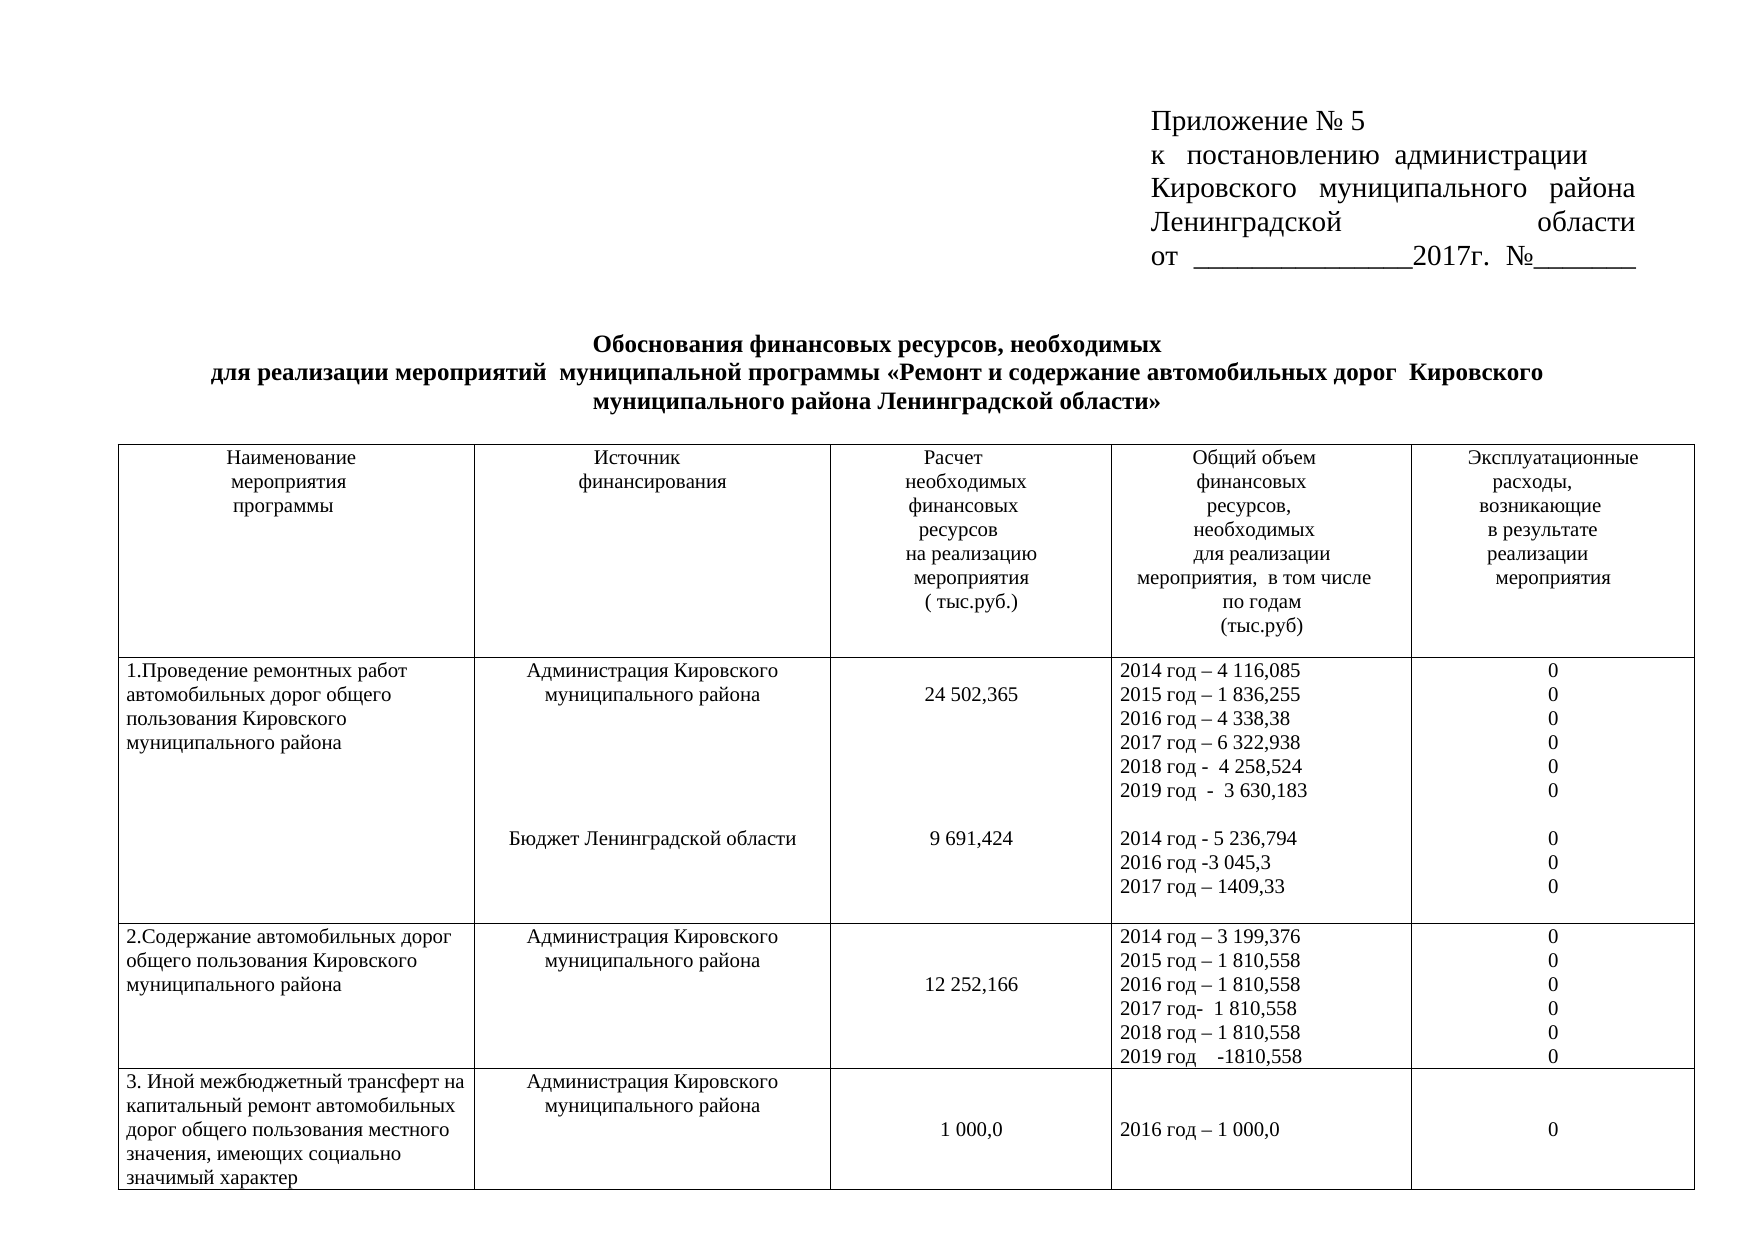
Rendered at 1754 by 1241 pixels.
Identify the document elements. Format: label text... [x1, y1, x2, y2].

text Приложение № 5 [1093, 103, 1636, 137]
table_cell Администрация Кировского муниципального района Бюджет Ленинградской области [475, 658, 830, 922]
table_cell Администрация Кировского муниципального района [475, 924, 830, 1068]
table_cell 2014 год – 4 116,085 2015 год – 1 836,255 2016 год – 4 338,38 2017 год – 6 322,938 2018 год - 4 258,524 2019 год - 3 630,183 2014 год - 5 236,794 2016 год -3 045,3 2017 год – 1409,33 [1112, 658, 1411, 922]
table_cell 2014 год – 3 199,376 2015 год – 1 810,558 2016 год – 1 810,558 2017 год- 1 810,558 2018 год – 1 810,558 2019 год -1810,558 [1112, 924, 1411, 1068]
table_cell 12 252,166 [831, 924, 1111, 1068]
text к постановлению администрации Кировского муниципального района Ленинградской области от _______________2017г. №_______ [1151, 137, 1636, 300]
table_cell 0 0 0 0 0 0 [1412, 924, 1694, 1068]
table_cell 1 000,0 [831, 1069, 1111, 1189]
table_cell Администрация Кировского муниципального района [475, 1069, 830, 1189]
table_cell 2.Содержание автомобильных дорог общего пользования Кировского муниципального района [119, 924, 474, 1068]
table_cell 3. Иной межбюджетный трансферт на капитальный ремонт автомобильных дорог общего пользования местного значения, имеющих социально значимый характер [119, 1069, 474, 1189]
table_cell 0 [1412, 1069, 1694, 1189]
table_header Расчет необходимых финансовых ресурсов на реализацию мероприятия ( тыс.руб.) [831, 445, 1111, 657]
table_cell 0 0 0 0 0 0 0 0 0 [1412, 658, 1694, 922]
table_header Наименование мероприятия программы [119, 445, 474, 657]
table_cell 1.Проведение ремонтных работ автомобильных дорог общего пользования Кировского муниципального района [119, 658, 474, 922]
table_header Источник финансирования [475, 445, 830, 657]
table_header Общий объем финансовых ресурсов, необходимых для реализации мероприятия, в том числе по годам (тыс.руб) [1112, 445, 1411, 657]
table_cell 2016 год – 1 000,0 [1112, 1069, 1411, 1189]
text для реализации мероприятий муниципальной программы «Ремонт и содержание автомобильных дорог Кировского муниципального района Ленинградской области» [118, 357, 1636, 415]
table_header Эксплуатационные расходы, возникающие в результате реализации мероприятия [1412, 445, 1694, 657]
text Обоснования финансовых ресурсов, необходимых [118, 329, 1636, 357]
table_cell 24 502,365 9 691,424 [831, 658, 1111, 922]
